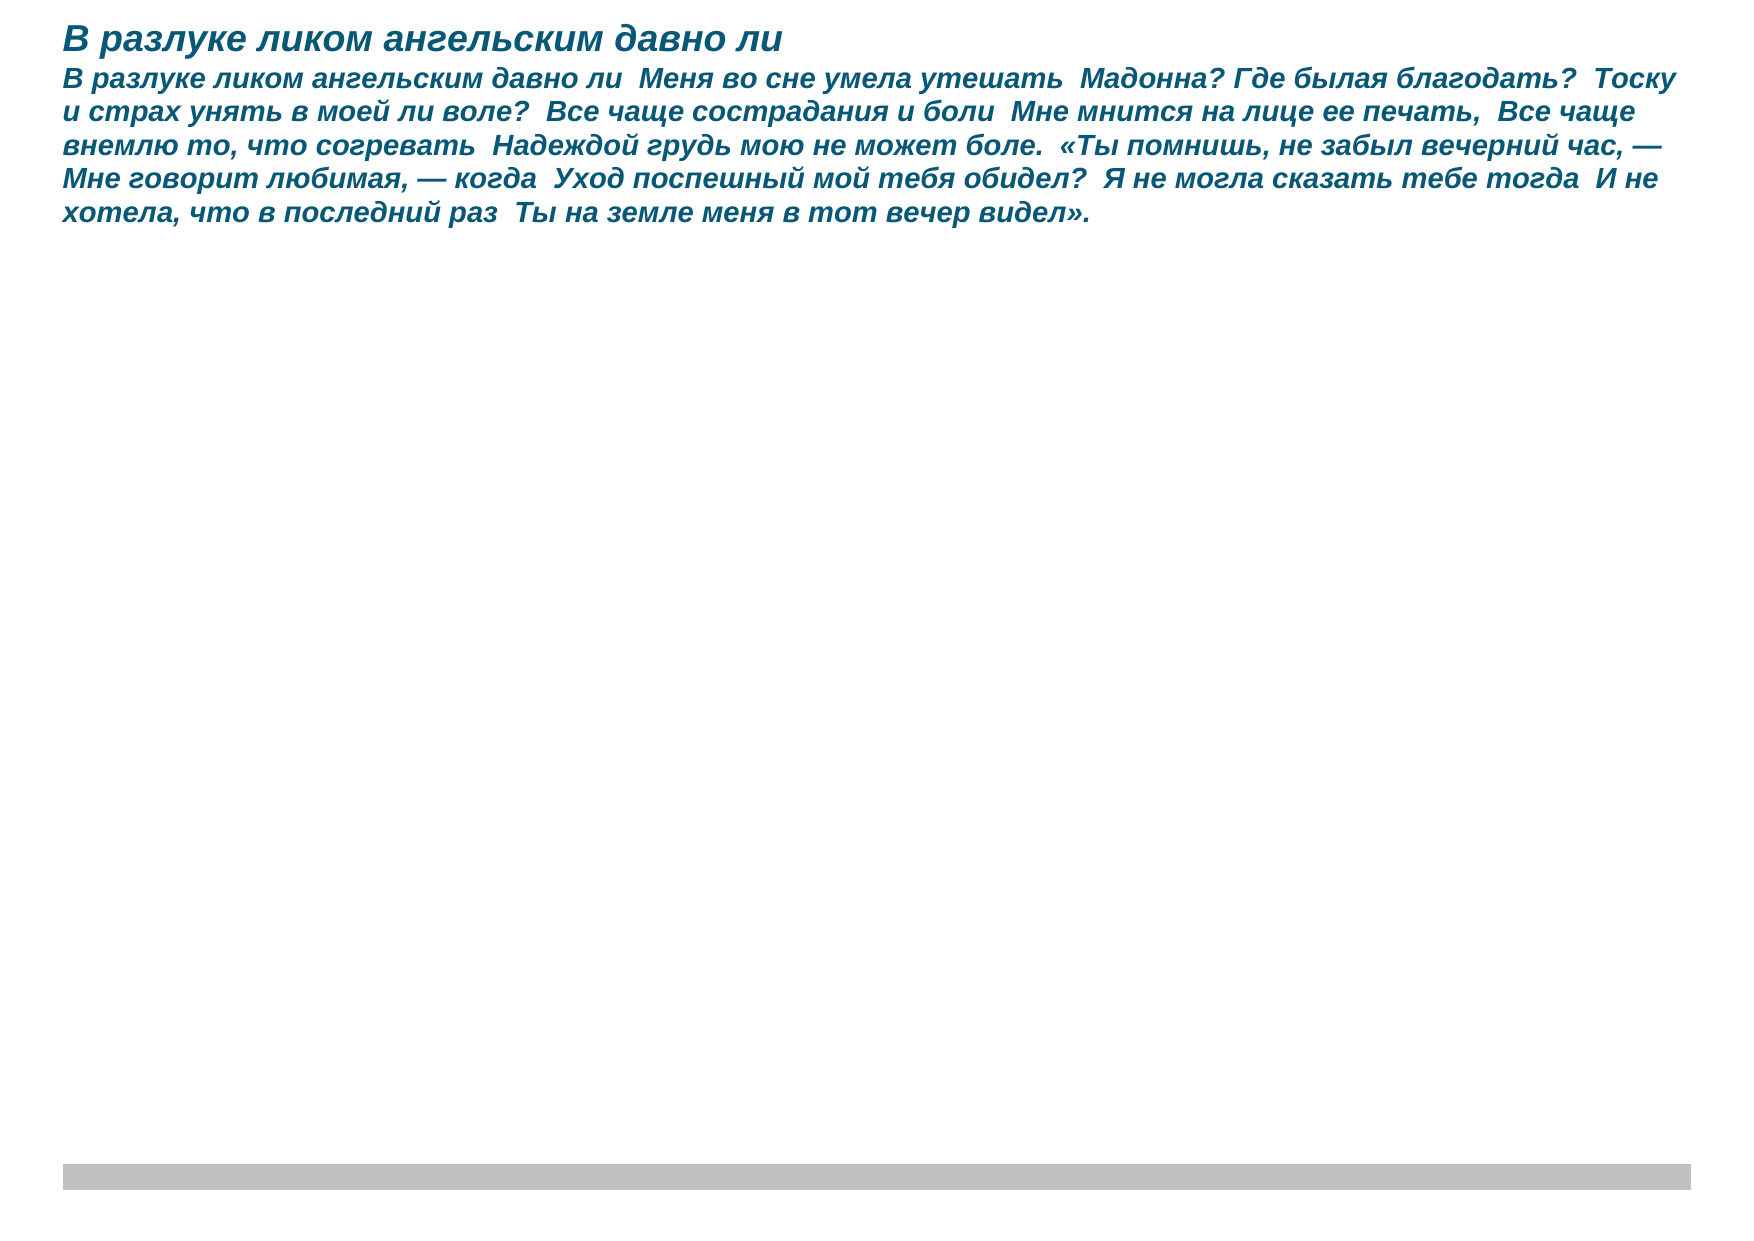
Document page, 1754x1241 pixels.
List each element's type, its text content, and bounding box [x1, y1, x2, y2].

text В разлуке ликом ангельским давно ли [62, 61, 1691, 228]
subtitle В разлуке ликом ангельским давно ли [62, 17, 1691, 60]
